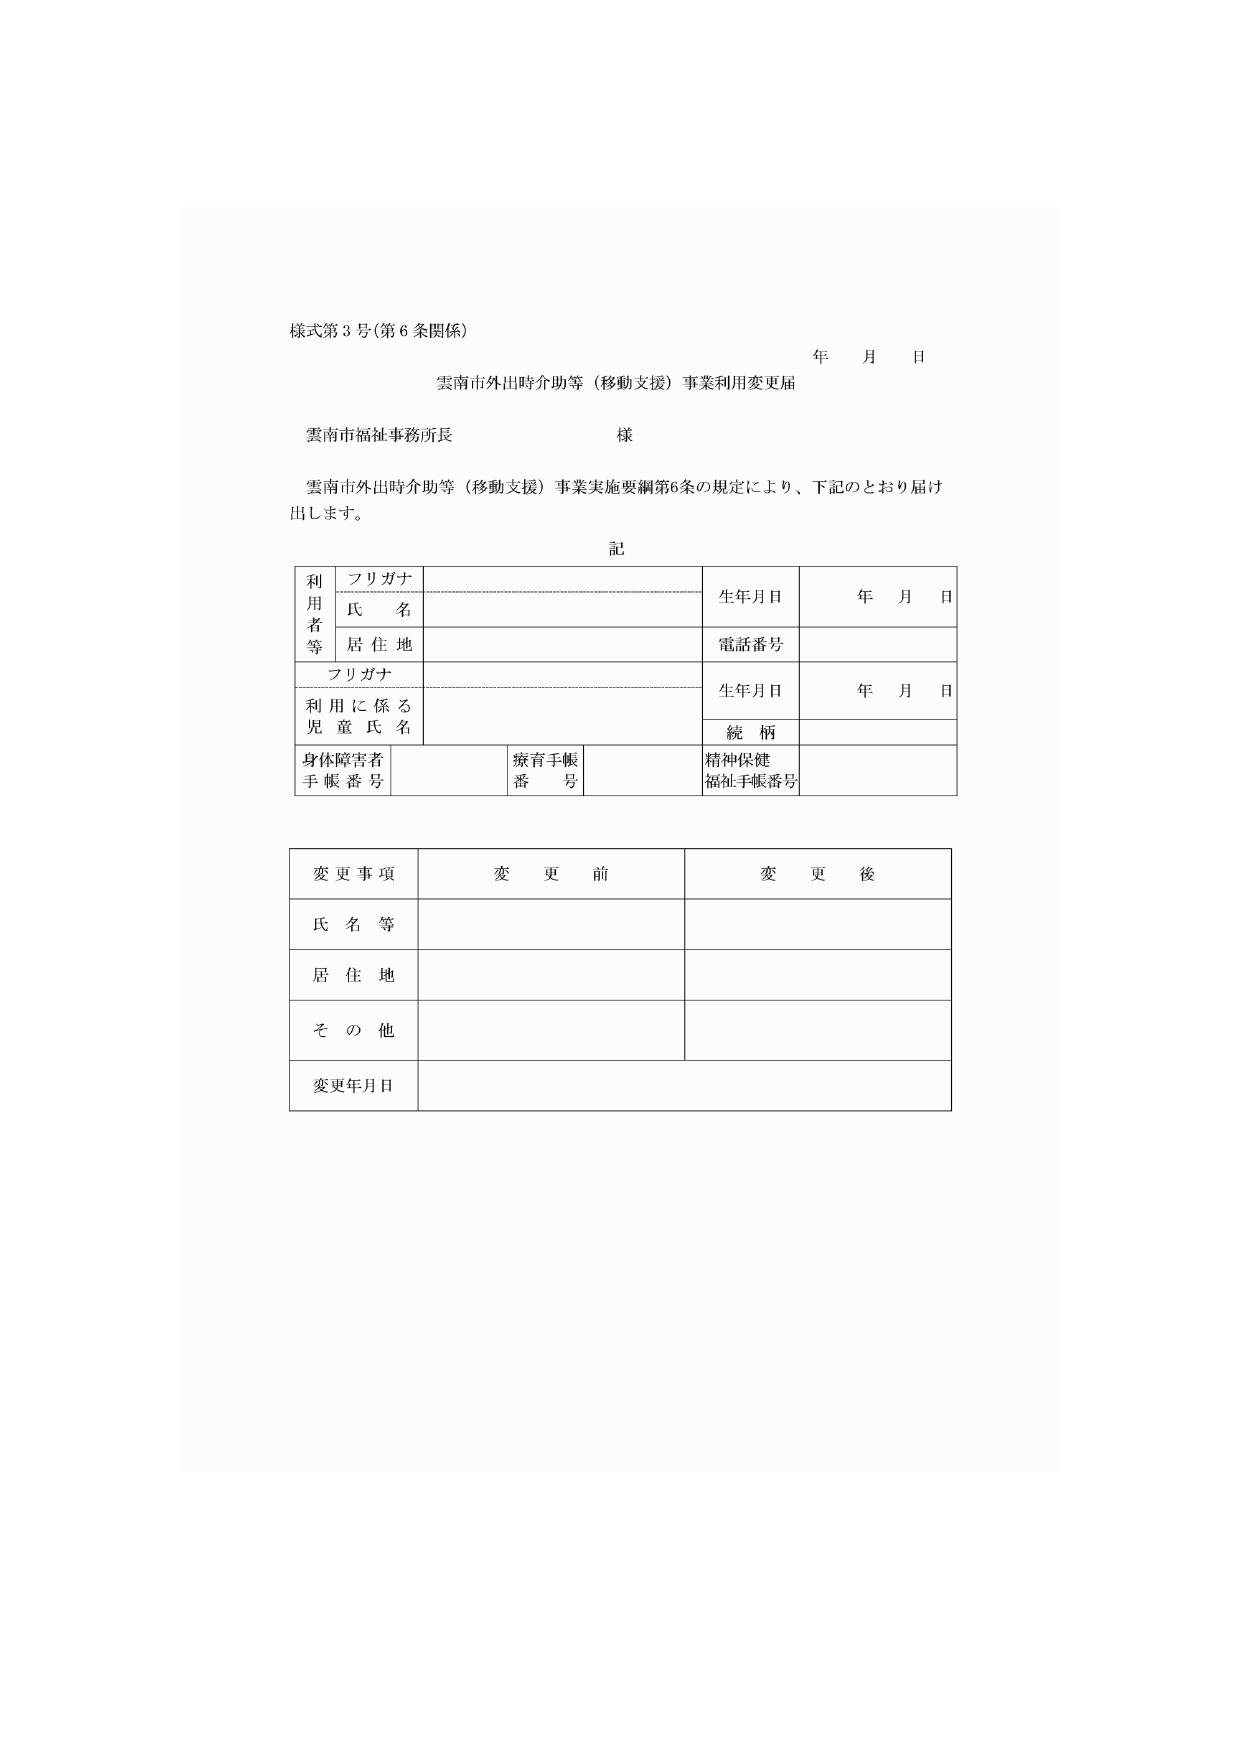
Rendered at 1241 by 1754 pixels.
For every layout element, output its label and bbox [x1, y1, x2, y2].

picture [179, 207, 1061, 1472]
